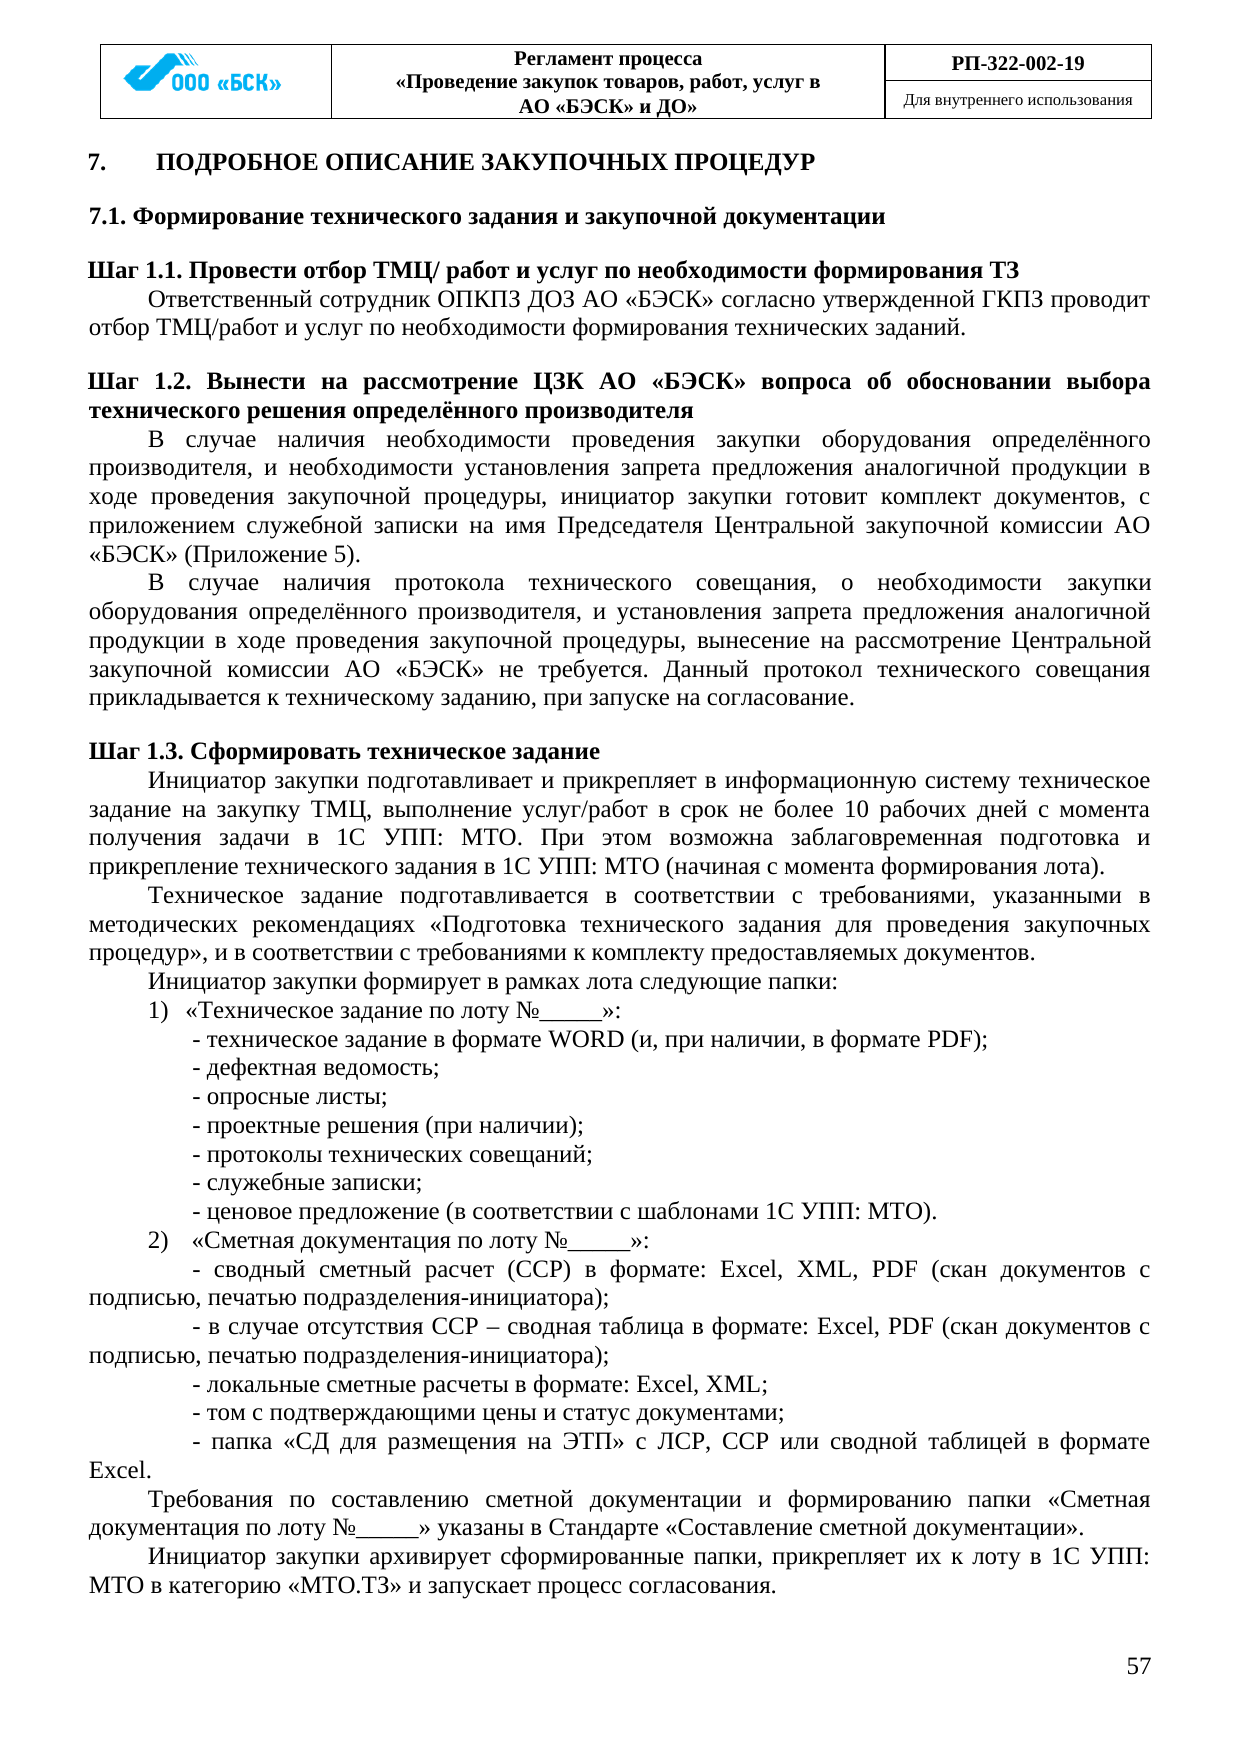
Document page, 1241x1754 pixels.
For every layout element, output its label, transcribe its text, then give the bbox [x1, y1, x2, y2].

text Инициатор закупки архивирует сформированные папки, прикрепляет их к лоту в 1С УПП: МТО в категорию «МТО.ТЗ» и запускает процесс согласования. [89, 1541, 1152, 1599]
list Инициатор закупки формирует в рамках лота следующие папки: [89, 966, 1152, 995]
text Техническое задание подготавливается в соответствии с требованиями, указанными в методических рекомендациях «Подготовка технического задания для проведения закупочных процедур», и в соответствии с требованиями к комплекту предоставляемых документов. [89, 880, 1152, 966]
text - сводный сметный расчет (ССР) в формате: Excel, XML, PDF (скан документов с подписью, печатью подразделения-инициатора); [89, 1254, 1152, 1311]
text - локальные сметные расчеты в формате: Excel, XML; [89, 1369, 1152, 1397]
text - дефектная ведомость; [89, 1052, 1152, 1081]
text Шаг 1.1. Провести отбор ТМЦ/ работ и услуг по необходимости формирования ТЗ [87, 255, 1152, 284]
text - в случае отсутствия ССР – сводная таблица в формате: Excel, PDF (скан документов с подписью, печатью подразделения-инициатора); [89, 1311, 1152, 1369]
text Шаг 1.3. Сформировать техническое задание [89, 736, 1152, 765]
text В случае наличия протокола технического совещания, о необходимости закупки оборудования определённого производителя, и установления запрета предложения аналогичной продукции в ходе проведения закупочной процедуры, вынесение на рассмотрение Центральной закупочной комиссии АО «БЭСК» не требуется. Данный протокол технического совещания прикладывается к техническому заданию, при запуске на согласование. [89, 567, 1152, 711]
text - том с подтверждающими цены и статус документами; [89, 1397, 1152, 1426]
text - опросные листы; [89, 1081, 1152, 1110]
text Требования по составлению сметной документации и формированию папки «Сметная документация по лоту №_____» указаны в Стандарте «Составление сметной документации». [89, 1484, 1152, 1541]
text - ценовое предложение (в соответствии с шаблонами 1С УПП: МТО). [89, 1196, 1152, 1225]
text - проектные решения (при наличии); [89, 1110, 1152, 1139]
text - протоколы технических совещаний; [89, 1139, 1152, 1167]
text Ответственный сотрудник ОПКПЗ ДОЗ АО «БЭСК» согласно утвержденной ГКПЗ проводит отбор ТМЦ/работ и услуг по необходимости формирования технических заданий. [89, 284, 1152, 341]
list «Сметная документация по лоту №_____»: [148, 1225, 1152, 1254]
list «Техническое задание по лоту №_____»: [148, 995, 1152, 1024]
text В случае наличия необходимости проведения закупки оборудования определённого производителя, и необходимости установления запрета предложения аналогичной продукции в ходе проведения закупочной процедуры, инициатор закупки готовит комплект документов, с приложением служебной записки на имя Председателя Центральной закупочной комиссии АО «БЭСК» (Приложение 5). [89, 424, 1152, 567]
picture [116, 51, 315, 112]
text Шаг 1.2. Вынести на рассмотрение ЦЗК АО «БЭСК» вопроса об обосновании выбора технического решения определённого производителя [87, 366, 1152, 424]
text - папка «СД для размещения на ЭТП» с ЛСР, ССР или сводной таблицей в формате Excel. [89, 1426, 1152, 1484]
text - техническое задание в формате WORD (и, при наличии, в формате PDF); [89, 1024, 1152, 1052]
text Инициатор закупки подготавливает и прикрепляет в информационную систему техническое задание на закупку ТМЦ, выполнение услуг/работ в срок не более 10 рабочих дней с момента получения задачи в 1С УПП: МТО. При этом возможна заблаговременная подготовка и прикрепление технического задания в 1С УПП: МТО (начиная с момента формирования лота). [89, 765, 1152, 880]
text - служебные записки; [89, 1167, 1152, 1196]
text Подробное описание закупочных процедур [87, 147, 1152, 176]
text 7.1. Формирование технического задания и закупочной документации [89, 201, 1152, 230]
